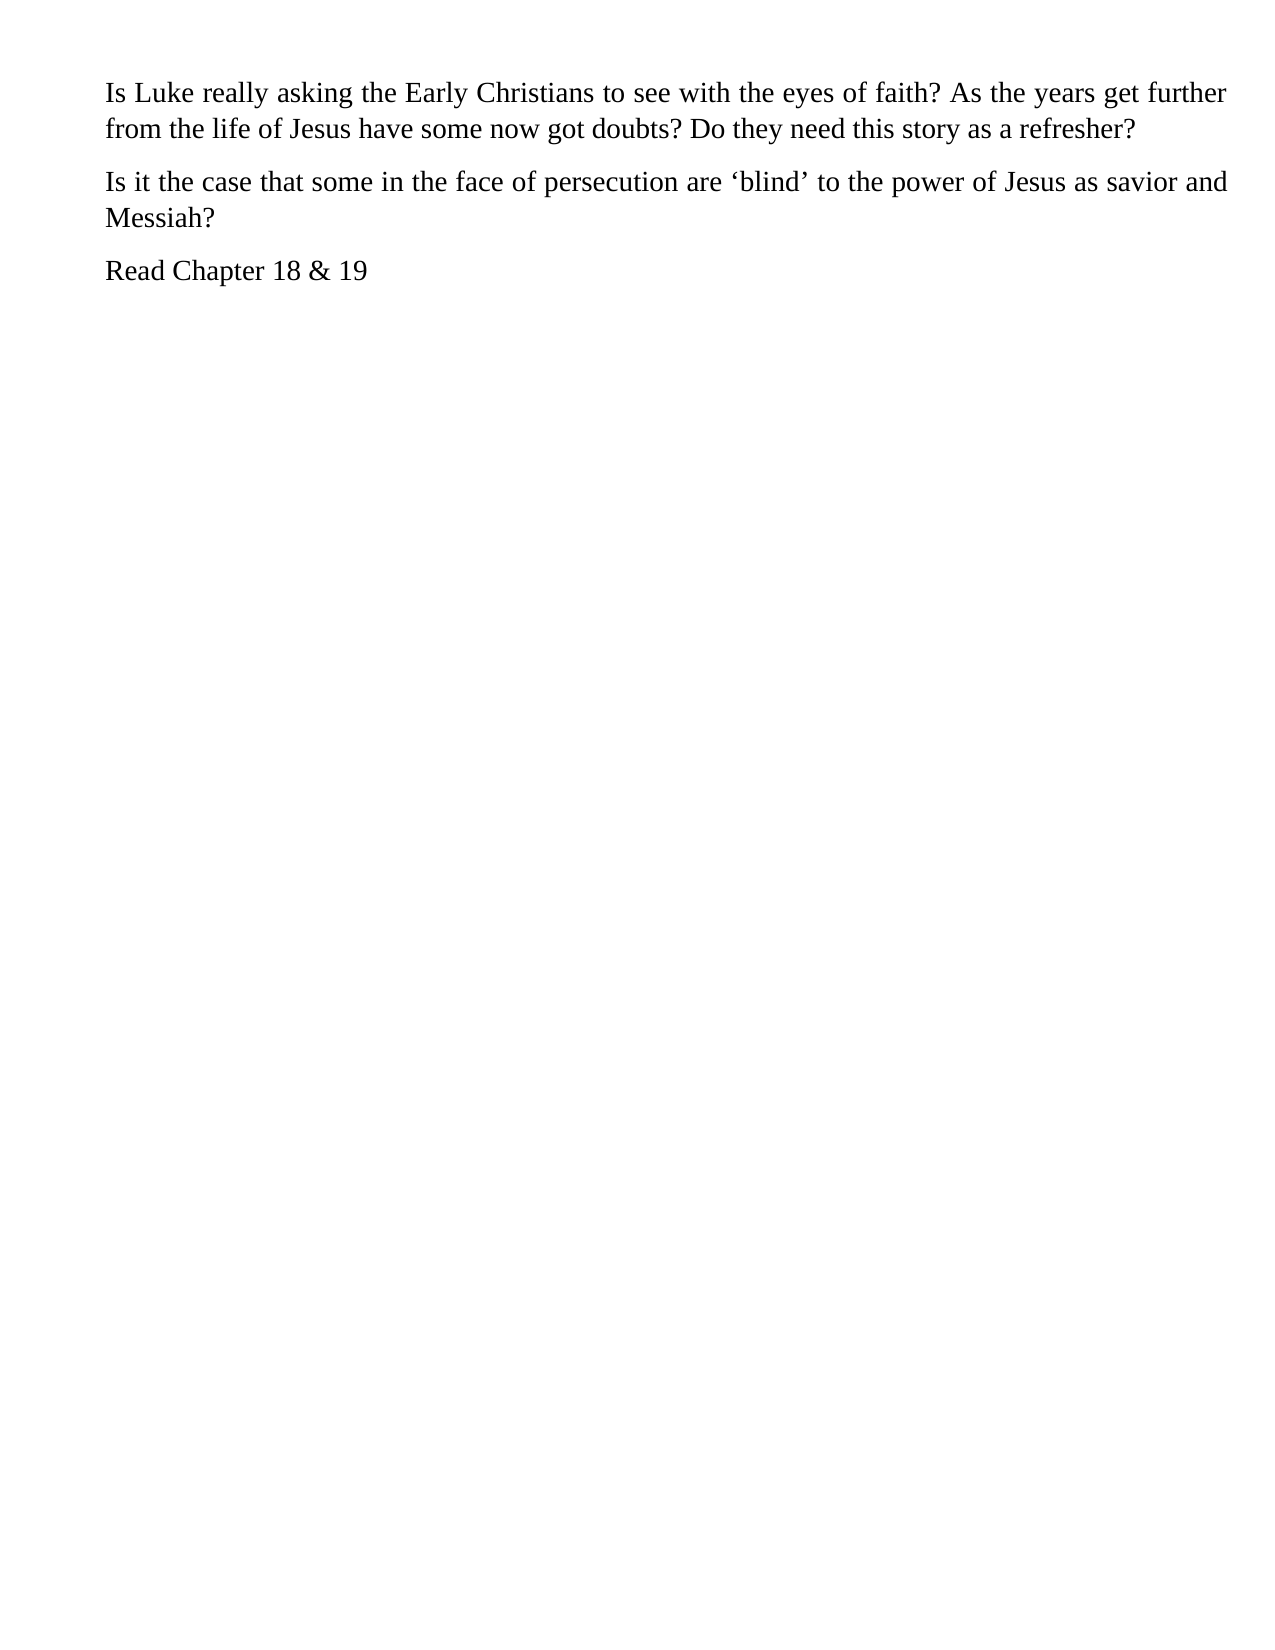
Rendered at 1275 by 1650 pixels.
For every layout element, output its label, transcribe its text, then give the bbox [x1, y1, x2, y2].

text Is Luke really asking the Early Christians to see with the eyes of faith? As the years get further from the life of Jesus have some now got doubts? Do they need this story as a refresher? [105, 75, 1230, 145]
text Is it the case that some in the face of persecution are ‘blind’ to the power of Jesus as savior and Messiah? [105, 164, 1230, 234]
text Read Chapter 18 & 19 [105, 253, 1230, 286]
